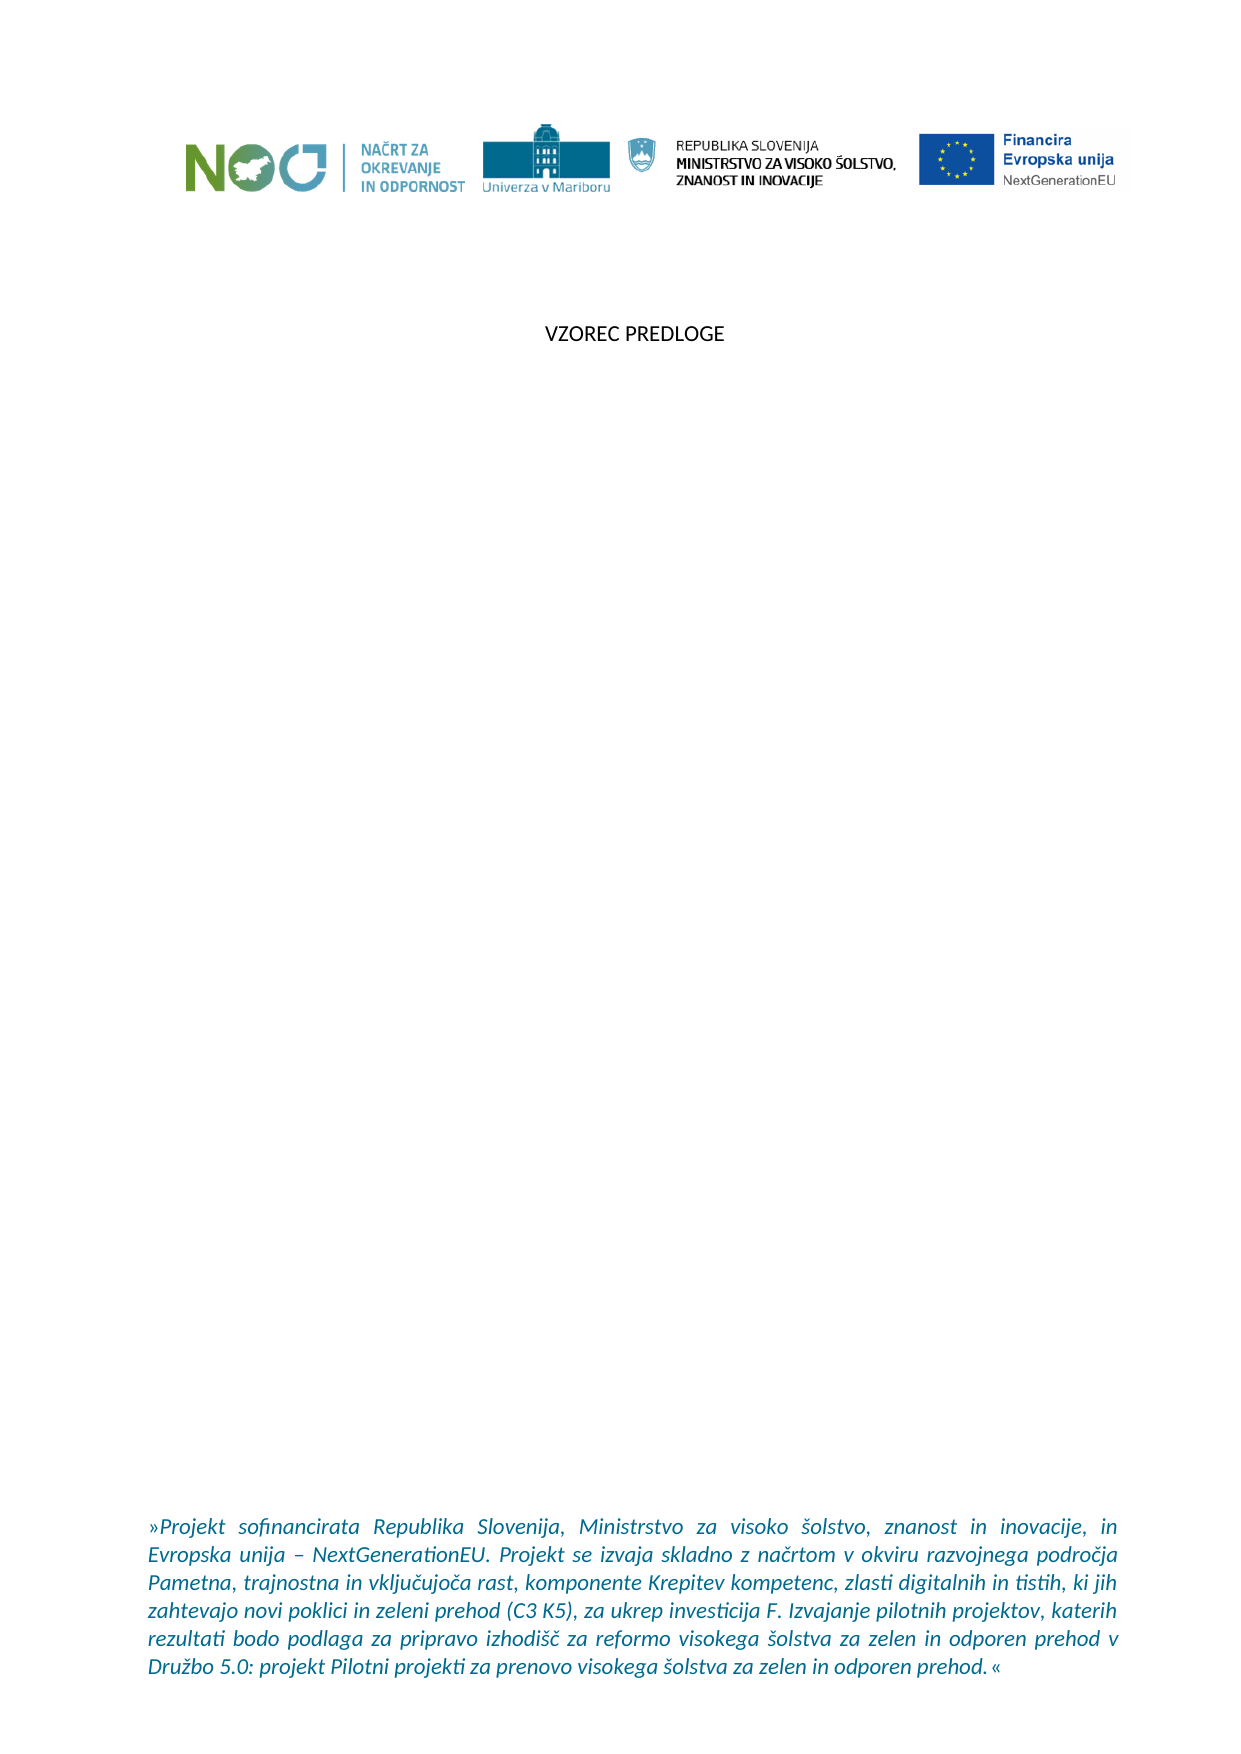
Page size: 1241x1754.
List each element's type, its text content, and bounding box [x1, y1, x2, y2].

picture [162, 101, 1137, 198]
text VZOREC PREDLOGE [148, 319, 1122, 347]
